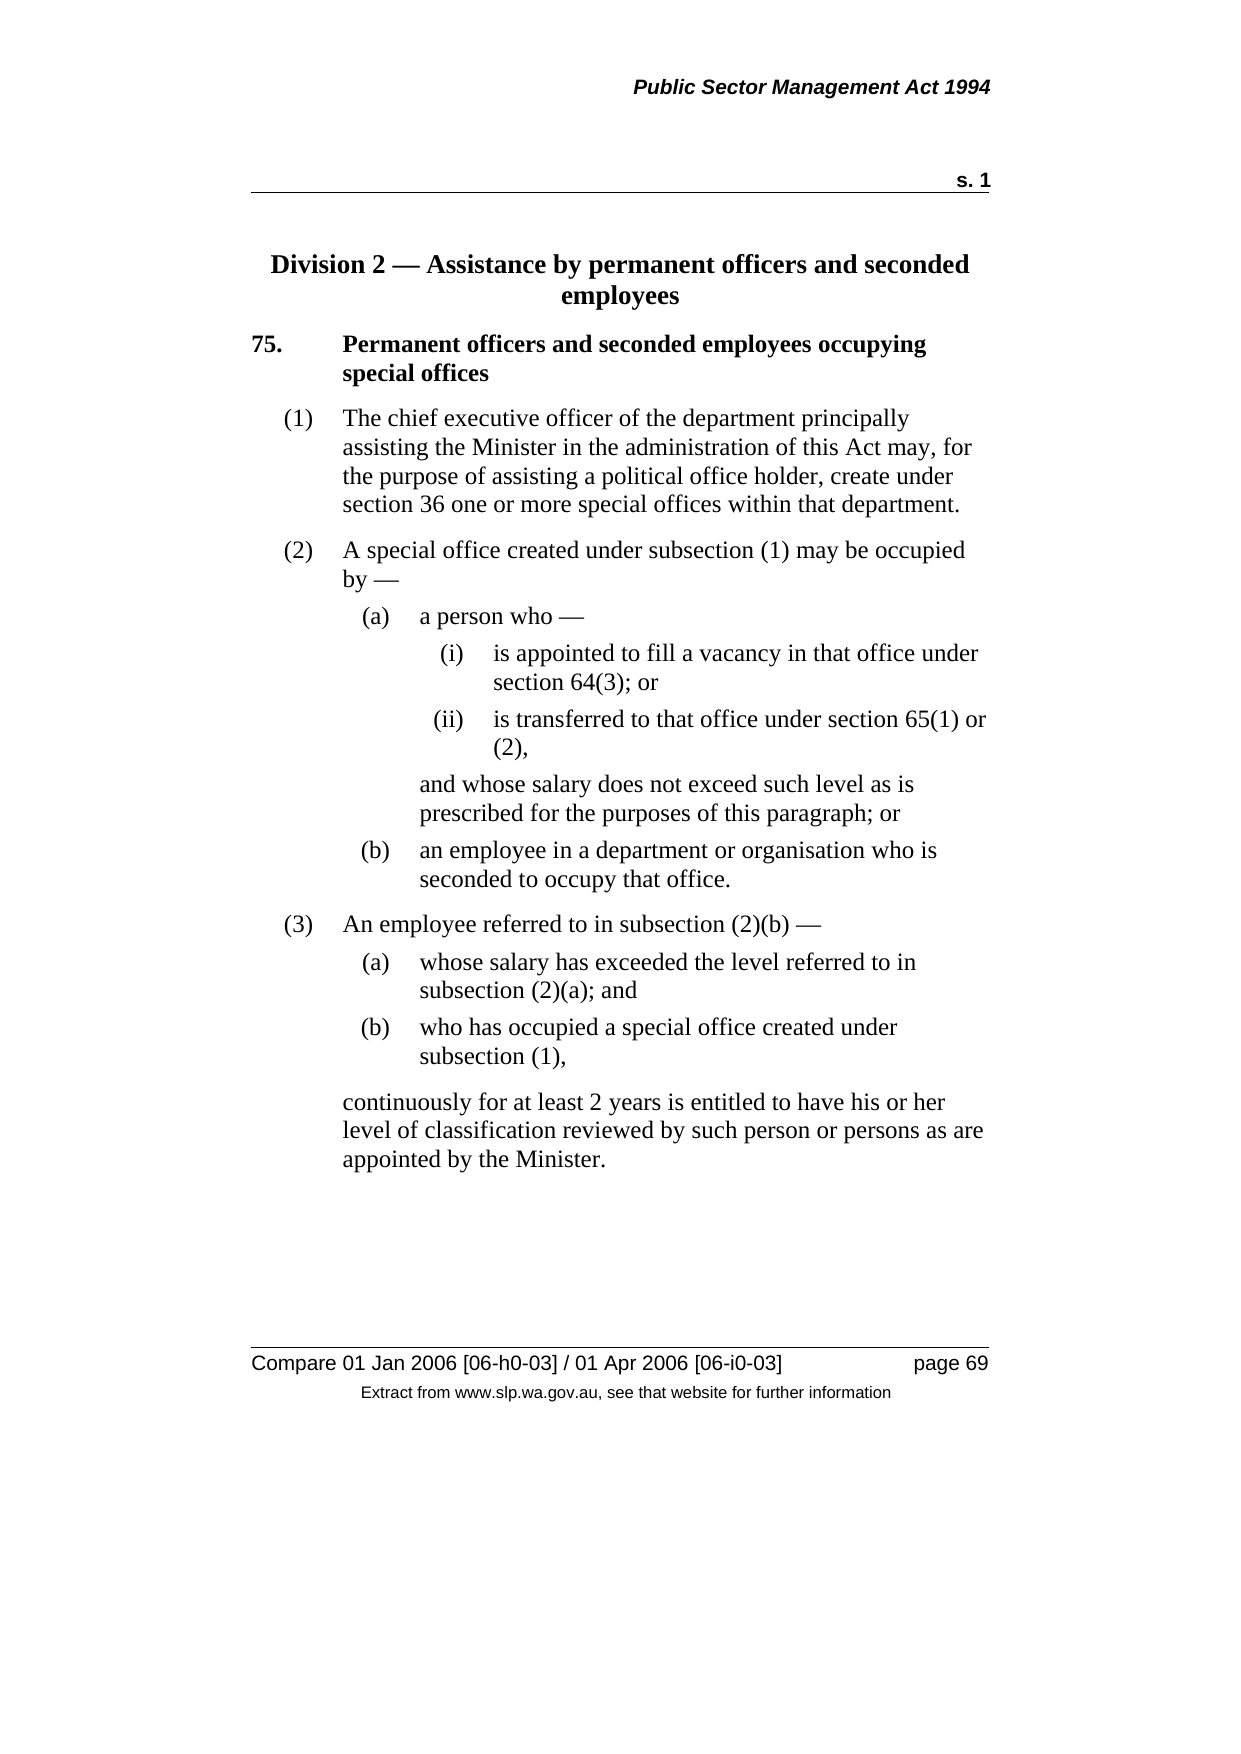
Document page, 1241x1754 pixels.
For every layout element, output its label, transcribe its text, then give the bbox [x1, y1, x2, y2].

text (b) who has occupied a special office created under subsection (1), [251, 1012, 989, 1070]
subtitle 75. Permanent officers and seconded employees occupying special offices [251, 329, 989, 387]
text (a) whose salary has exceeded the level referred to in subsection (2)(a); and [251, 947, 989, 1004]
text (2) A special office created under subsection (1) may be occupied by — [251, 535, 989, 592]
subtitle Division 2 — Assistance by permanent officers and seconded employees [251, 248, 989, 310]
text (i) is appointed to fill a vacancy in that office under section 64(3); or [251, 638, 989, 695]
text (b) an employee in a department or organisation who is seconded to occupy that office. [251, 835, 989, 893]
text (ii) is transferred to that office under section 65(1) or (2), [251, 704, 989, 761]
text and whose salary does not exceed such level as is prescribed for the purposes of this paragraph; or [251, 769, 989, 827]
text (1) The chief executive officer of the department principally assisting the Minister in the administration of this Act may, for the purpose of assisting a political office holder, create under section 36 one or more special offices within that department. [251, 403, 989, 518]
text continuously for at least 2 years is entitled to have his or her level of classification reviewed by such person or persons as are appointed by the Minister. [251, 1087, 989, 1173]
text (3) An employee referred to in subsection (2)(b) — [251, 909, 989, 938]
text (a) a person who — [251, 601, 989, 629]
